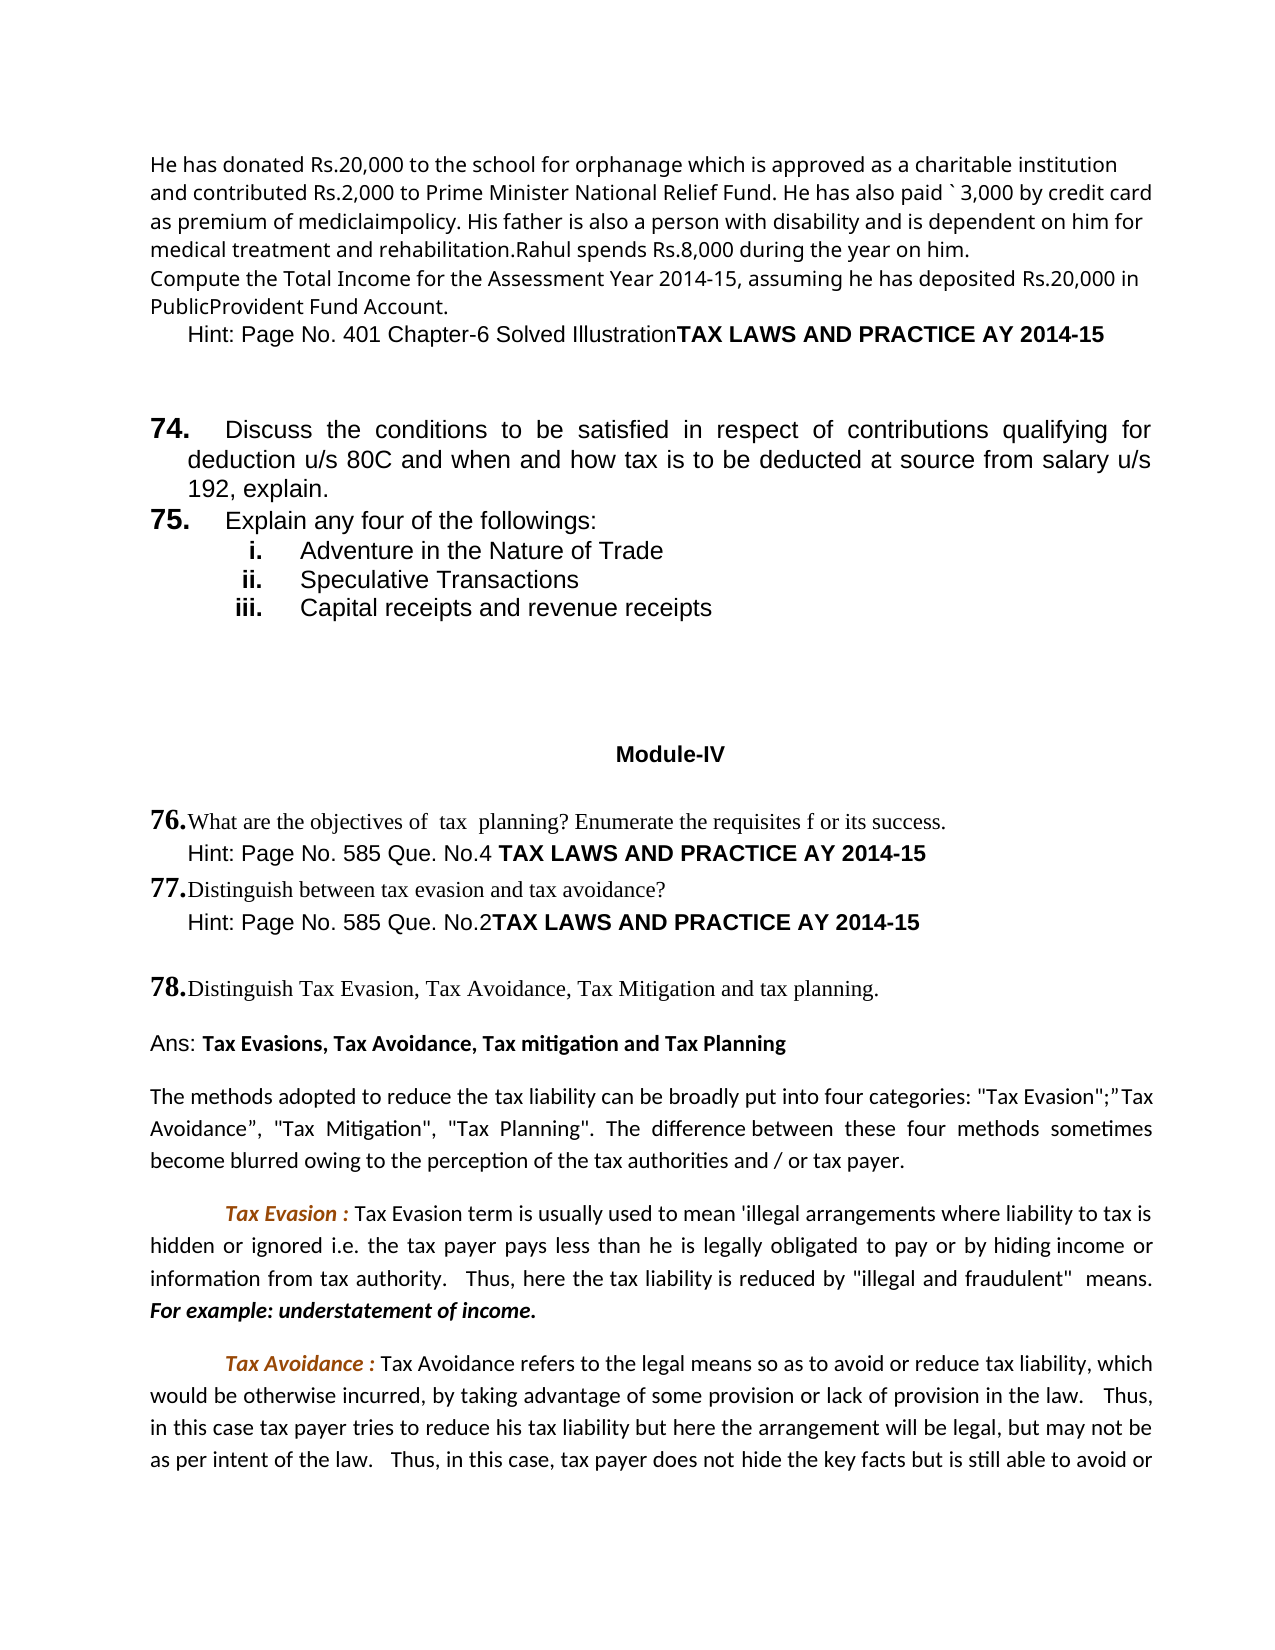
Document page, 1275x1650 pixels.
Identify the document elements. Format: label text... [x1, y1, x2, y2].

list Hint: Page No. 585 Que. No.4 TAX LAWS AND PRACTICE AY 2014-15 [187, 840, 1153, 867]
list Explain any four of the followings: [150, 502, 1153, 536]
list Distinguish Tax Evasion, Tax Avoidance, Tax Mitigation and tax planning. [150, 969, 1153, 1003]
text Tax Evasion : Tax Evasion term is usually used to mean 'illegal arrangements where liability to tax is hidden or ignored i.e. the tax payer pays less than he is legally obligated to pay or by hiding income or information from tax authority. Thus, here the tax liability is reduced by "illegal and fraudulent" means. For example: understatement of income. [150, 1199, 1153, 1324]
list Speculative Transactions [262, 564, 1153, 593]
list Distinguish between tax evasion and tax avoidance? [150, 871, 1153, 904]
list Hint: Page No. 585 Que. No.2TAX LAWS AND PRACTICE AY 2014-15 [187, 909, 1153, 936]
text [150, 1349, 1153, 1473]
list Hint: Page No. 401 Chapter-6 Solved IllustrationTAX LAWS AND PRACTICE AY 2014-15 [187, 321, 1153, 347]
list What are the objectives of tax planning? Enumerate the requisites f or its success. [150, 802, 1153, 835]
text He has donated Rs.20,000 to the school for orphanage which is approved as a charitable institution and contributed Rs.2,000 to Prime Minister National Relief Fund. He has also paid ` 3,000 by credit card as premium of mediclaimpolicy. His father is also a person with disability and is dependent on him for medical treatment and rehabilitation.Rahul spends Rs.8,000 during the year on him. [150, 150, 1153, 264]
text The methods adopted to reduce the tax liability can be broadly put into four categories: "Tax Evasion";”Tax Avoidance”, "Tax Mitigation", "Tax Planning". The difference between these four methods sometimes become blurred owing to the perception of the tax authorities and / or tax payer. [150, 1082, 1153, 1174]
list Adventure in the Nature of Trade [262, 536, 1153, 564]
text Ans: Tax Evasions, Tax Avoidance, Tax mitigation and Tax Planning [150, 1029, 1153, 1057]
text Compute the Total Income for the Assessment Year 2014-15, assuming he has deposited Rs.20,000 in PublicProvident Fund Account. [150, 264, 1153, 321]
list Discuss the conditions to be satisfied in respect of contributions qualifying for deduction u/s 80C and when and how tax is to be deducted at source from salary u/s 192, explain. [150, 411, 1153, 502]
list Capital receipts and revenue receipts [262, 593, 1153, 622]
list Module-IV [187, 741, 1153, 768]
